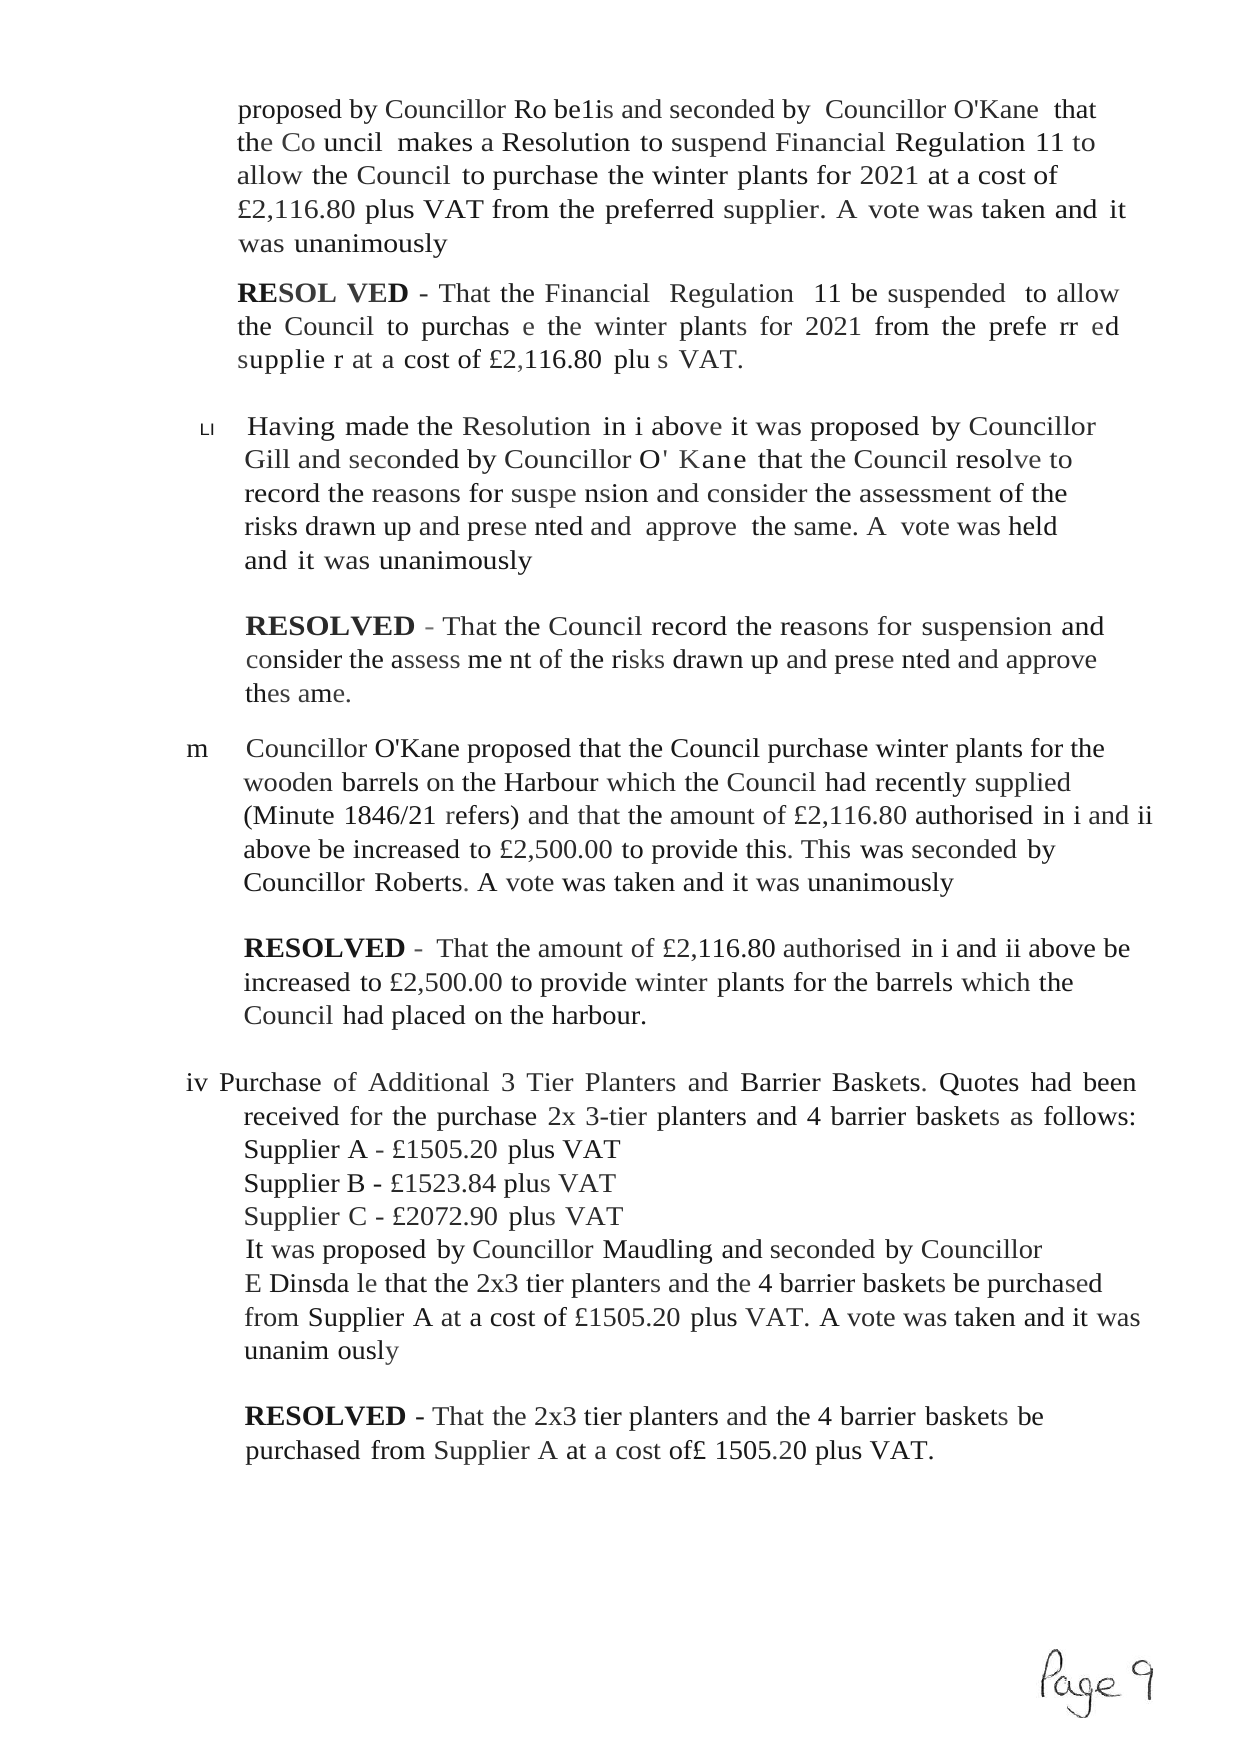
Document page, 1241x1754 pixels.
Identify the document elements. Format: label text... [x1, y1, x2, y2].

text It was proposed by Councillor Maudling and seconded by Councillor [245, 1234, 1221, 1265]
text RESOLVED - That the 2x3 tier planters and the 4 barrier baskets be purchased from Supplier A at a cost of£ 1505.20 plus VAT. [244, 1399, 1137, 1465]
text RESOLVED - That the Council record the reasons for suspension and [245, 609, 1221, 641]
text LI Having made the Resolution in i above it was proposed by Councillor Gill and seconded by Councillor O' Kane that the Council resolve to record the reasons for suspe nsion and consider the assessment of the risks drawn up and prese nted and approve the same. A vote was held and it was unanimously [199, 409, 1097, 575]
picture [1036, 1649, 1154, 1718]
text E Dinsda le that the 2x3 tier planters and the 4 barrier baskets be purchased from Supplier A at a cost of £1505.20 plus VAT. A vote was taken and it was unanim ously [244, 1267, 1143, 1365]
text RESOL VED - That the Financial Regulation 11 be suspended to allow the Council to purchas e the winter plants for 2021 from the prefe rr ed supplie r at a cost of £2,116.80 plu s VAT. [237, 276, 1120, 374]
text m Councillor O'Kane proposed that the Council purchase winter plants for the wooden barrels on the Harbour which the Council had recently supplied (Minute 1846/21 refers) and that the amount of £2,116.80 authorised in i and ii above be increased to £2,500.00 to provide this. This was seconded by Councillor Roberts. A vote was taken and it was unanimously [186, 732, 1155, 897]
text RESOLVED - That the amount of £2,116.80 authorised in i and ii above be increased to £2,500.00 to provide winter plants for the barrels which the Council had placed on the harbour. [243, 931, 1137, 1031]
text proposed by Councillor Ro be1is and seconded by Councillor O'Kane that the Co uncil makes a Resolution to suspend Financial Regulation 11 to allow the Council to purchase the winter plants for 2021 at a cost of [237, 93, 1112, 190]
text Supplier B - £1523.84 plus VAT Supplier C - £2072.90 plus VAT [243, 1167, 625, 1232]
text consider the assess me nt of the risks drawn up and prese nted and approve thes ame. [245, 643, 1137, 708]
text iv Purchase of Additional 3 Tier Planters and Barrier Baskets. Quotes had been received for the purchase 2x 3-tier planters and 4 barrier baskets as follows:­ Supplier A - £1505.20 plus VAT [186, 1066, 1137, 1164]
text £2,116.80 plus VAT from the preferred supplier. A vote was taken and it was unanimously [237, 193, 1151, 258]
